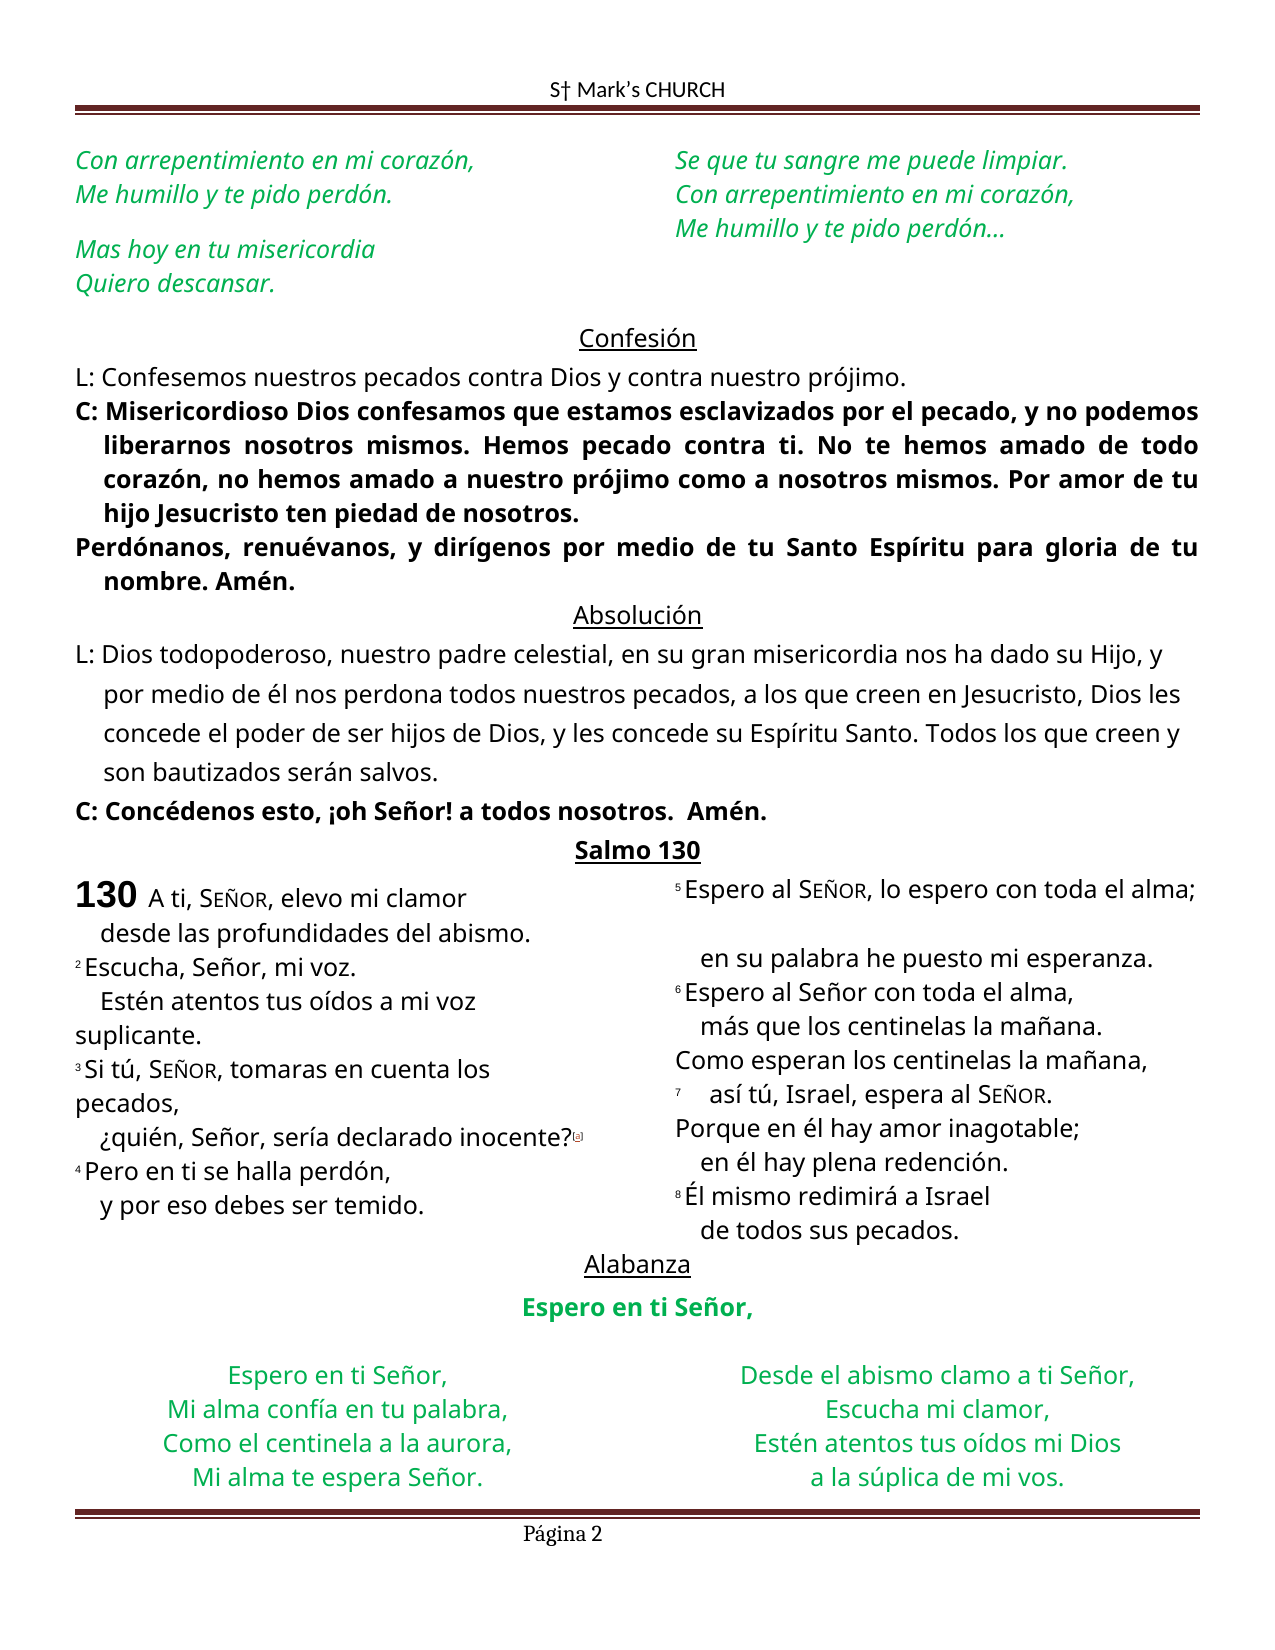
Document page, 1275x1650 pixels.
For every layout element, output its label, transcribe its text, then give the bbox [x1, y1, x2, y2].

text Espero en ti Señor, [75, 1289, 1200, 1323]
text C: Concédenos esto, ¡oh Señor! a todos nosotros. Amén. [75, 794, 1200, 828]
text Espero en ti Señor, Mi alma confía en tu palabra, Como el centinela a la aurora, Mi alma te espera Señor. [75, 1358, 600, 1494]
text Salmo 130 [75, 833, 1200, 867]
text Absolución [75, 598, 1200, 632]
text Mas hoy en tu misericordia Quiero descansar. Se que tu sangre me puede limpiar. Con arrepentimiento en mi corazón, Me humillo y te pido perdón. [75, 142, 600, 211]
text 3 Si tú, Señor, tomaras en cuenta los pecados, ¿quién, Señor, sería declarado inocente?[a] 4 Pero en ti se halla perdón, y por eso debes ser temido. [75, 1052, 600, 1222]
text L: Dios todopoderoso, nuestro padre celestial, en su gran misericordia nos ha dado su Hijo, y por medio de él nos perdona todos nuestros pecados, a los que creen en Jesucristo, Dios les concede el poder de ser hijos de Dios, y les concede su Espíritu Santo. Todos los que creen y son bautizados serán salvos. [75, 637, 1200, 789]
text L: Confesemos nuestros pecados contra Dios y contra nuestro prójimo. [75, 359, 1200, 394]
text 130 A ti, Señor, elevo mi clamor desde las profundidades del abismo. 2 Escucha, Señor, mi voz. Estén atentos tus oídos a mi voz suplicante. [75, 872, 600, 1052]
text Como esperan los centinelas la mañana, 7 así tú, Israel, espera al Señor. Porque en él hay amor inagotable; en él hay plena redención. 8 Él mismo redimirá a Israel de todos sus pecados. [675, 1042, 1200, 1247]
text C: Misericordioso Dios confesamos que estamos esclavizados por el pecado, y no podemos liberarnos nosotros mismos. Hemos pecado contra ti. No te hemos amado de todo corazón, no hemos amado a nuestro prójimo como a nosotros mismos. Por amor de tu hijo Jesucristo ten piedad de nosotros. [75, 394, 1200, 530]
text Alabanza [75, 1247, 1200, 1281]
text Perdónanos, renuévanos, y dirígenos por medio de tu Santo Espíritu para gloria de tu nombre. Amén. [75, 530, 1200, 598]
text Mas hoy en tu misericordia Quiero descansar. Se que tu sangre me puede limpiar. Con arrepentimiento en mi corazón, Me humillo y te pido perdón… [75, 231, 600, 299]
text Confesión [75, 320, 1200, 354]
text Desde el abismo clamo a ti Señor, Escucha mi clamor, Estén atentos tus oídos mi Dios a la súplica de mi vos. [675, 1358, 1200, 1494]
text Mas hoy en tu misericordia Quiero descansar. Se que tu sangre me puede limpiar. Con arrepentimiento en mi corazón, Me humillo y te pido perdón… [675, 142, 1200, 245]
text 5 Espero al Señor, lo espero con toda el alma; en su palabra he puesto mi esperanza. 6 Espero al Señor con toda el alma, más que los centinelas la mañana. [675, 872, 1200, 1042]
